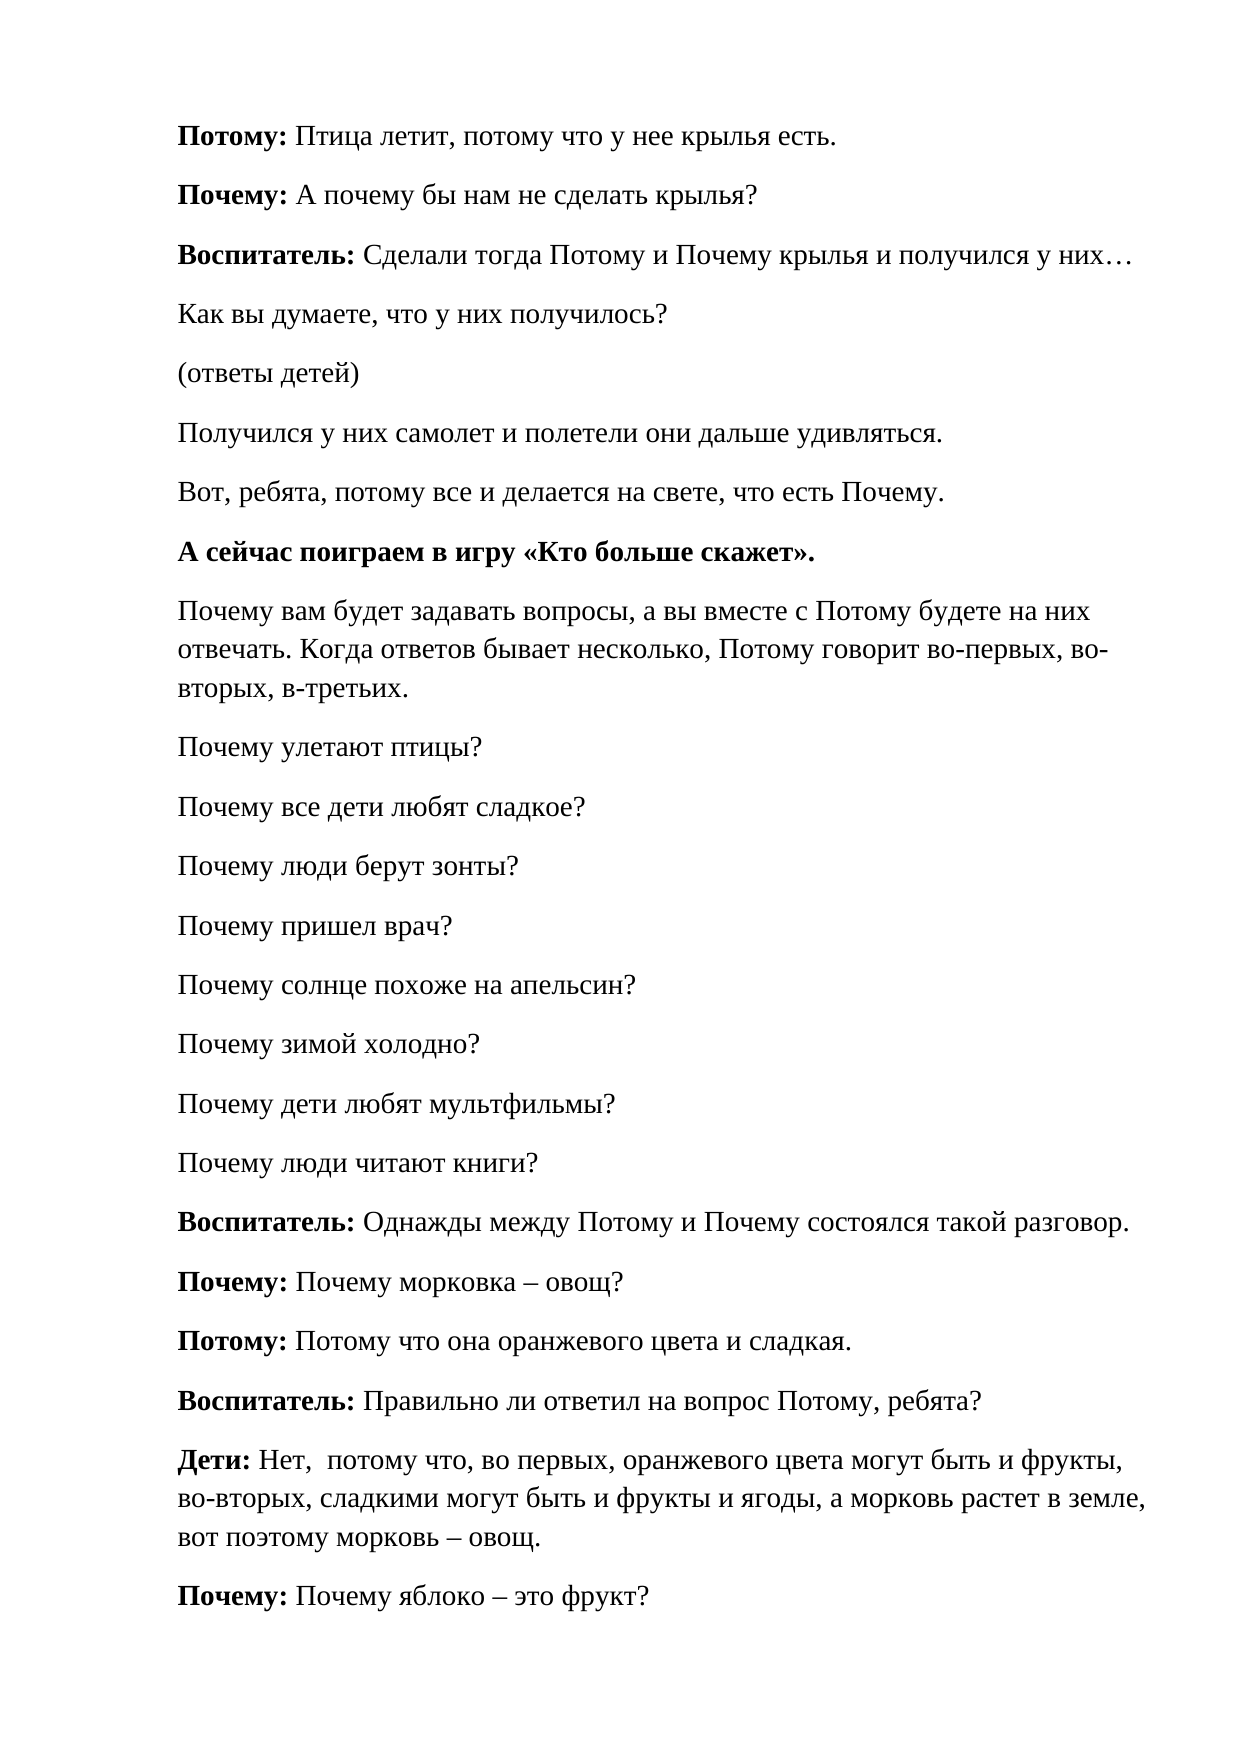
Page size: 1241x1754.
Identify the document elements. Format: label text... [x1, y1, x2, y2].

text Получился у них самолет и полетели они дальше удивляться. [177, 415, 1152, 448]
text Почему пришел врач? [177, 908, 1152, 941]
text (ответы детей) [177, 356, 1152, 389]
text Почему все дети любят сладкое? [177, 789, 1152, 822]
text А сейчас поиграем в игру «Кто больше скажет». [177, 534, 1152, 567]
text Почему улетают птицы? [177, 729, 1152, 763]
text Потому: Птица летит, потому что у нее крылья есть. [177, 118, 1152, 152]
text Вот, ребята, потому все и делается на свете, что есть Почему. [177, 474, 1152, 508]
text Почему вам будет задавать вопросы, а вы вместе с Потому будете на них отвечать. Когда ответов бывает несколько, Потому говорит во-первых, во-вторых, в-третьих. [177, 593, 1152, 704]
text Дети: Нет, потому что, во первых, оранжевого цвета могут быть и фрукты, во-вторых, сладкими могут быть и фрукты и ягоды, а морковь растет в земле, вот поэтому морковь – овощ. [177, 1442, 1152, 1553]
text Почему: Почему яблоко – это фрукт? [177, 1578, 1152, 1612]
text Воспитатель: Однажды между Потому и Почему состоялся такой разговор. [177, 1204, 1152, 1238]
text Почему: А почему бы нам не сделать крылья? [177, 177, 1152, 211]
text Почему: Почему морковка – овощ? [177, 1264, 1152, 1297]
text Почему зимой холодно? [177, 1026, 1152, 1060]
text Потому: Потому что она оранжевого цвета и сладкая. [177, 1323, 1152, 1357]
text Воспитатель: Сделали тогда Потому и Почему крылья и получился у них… [177, 237, 1152, 270]
text Воспитатель: Правильно ли ответил на вопрос Потому, ребята? [177, 1383, 1152, 1416]
text Почему люди берут зонты? [177, 848, 1152, 882]
text Почему солнце похоже на апельсин? [177, 967, 1152, 1001]
text Как вы думаете, что у них получилось? [177, 296, 1152, 330]
text Почему дети любят мультфильмы? [177, 1086, 1152, 1119]
text Почему люди читают книги? [177, 1145, 1152, 1179]
